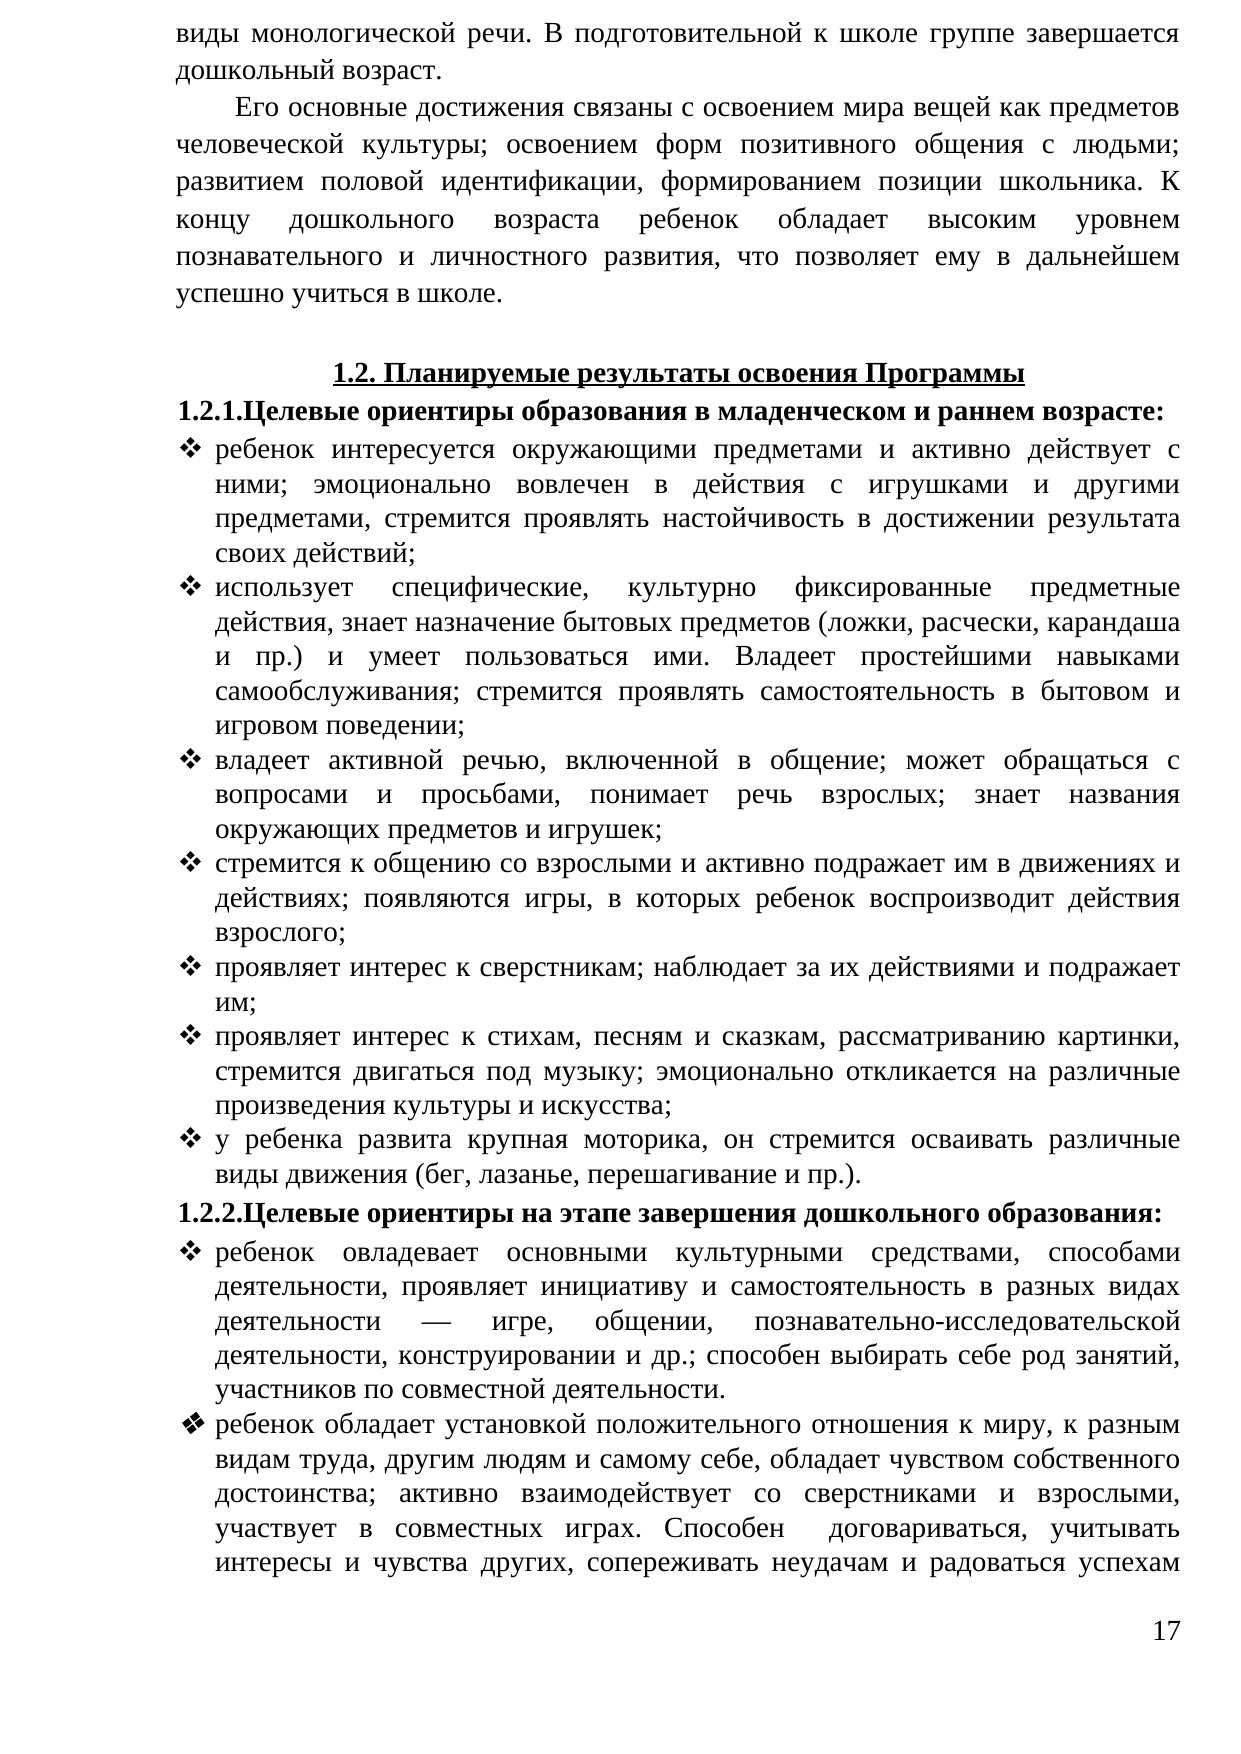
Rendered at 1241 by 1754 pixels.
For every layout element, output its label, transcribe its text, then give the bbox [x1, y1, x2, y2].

list владеет активной речью, включенной в общение; может обращаться с вопросами и просьбами, понимает речь взрослых; знает названия окружающих предметов и игрушек; [177, 742, 1181, 844]
text Его основные достижения связаны с освоением мира вещей как предметов человеческой культуры; освоением форм позитивного общения с людьми; развитием половой идентификации, формированием позиции школьника. К концу дошкольного возраста ребенок обладает высоким уровнем познавательного и личностного развития, что позволяет ему в дальнейшем успешно учиться в школе. [174, 89, 1181, 309]
text 1.2.1.Целевые ориентиры образования в младенческом и раннем возрасте: [177, 393, 1181, 426]
list проявляет интерес к сверстникам; наблюдает за их действиями и подражает им; [177, 949, 1181, 1017]
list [177, 1406, 1181, 1578]
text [174, 15, 1181, 86]
list ребенок интересуется окружающими предметами и активно действует с ними; эмоционально вовлечен в действия с игрушками и другими предметами, стремится проявлять настойчивость в достижении результата своих действий; [177, 431, 1181, 568]
list использует специфические, культурно фиксированные предметные действия, знает назначение бытовых предметов (ложки, расчески, карандаша и пр.) и умеет пользоваться ими. Владеет простейшими навыками самообслуживания; стремится проявлять самостоятельность в бытовом и игровом поведении; [177, 569, 1181, 741]
list проявляет интерес к стихам, песням и сказкам, рассматриванию картинки, стремится двигаться под музыку; эмоционально откликается на различные произведения культуры и искусства; [177, 1018, 1181, 1121]
list ребенок овладевает основными культурными средствами, способами деятельности, проявляет инициативу и самостоятельность в разных видах деятельности — игре, общении, познавательно-исследовательской деятельности, конструировании и др.; способен выбирать себе род занятий, участников по совместной деятельности. [177, 1234, 1181, 1405]
list у ребенка развита крупная моторика, он стремится осваивать различные виды движения (бег, лазанье, перешагивание и пр.). [177, 1122, 1181, 1190]
subtitle 1.2. Планируемые результаты освоения Программы [177, 355, 1180, 389]
text 1.2.2.Целевые ориентиры на этапе завершения дошкольного образования: [177, 1195, 1171, 1228]
list стремится к общению со взрослыми и активно подражает им в движениях и действиях; появляются игры, в которых ребенок воспроизводит действия взрослого; [177, 846, 1181, 948]
